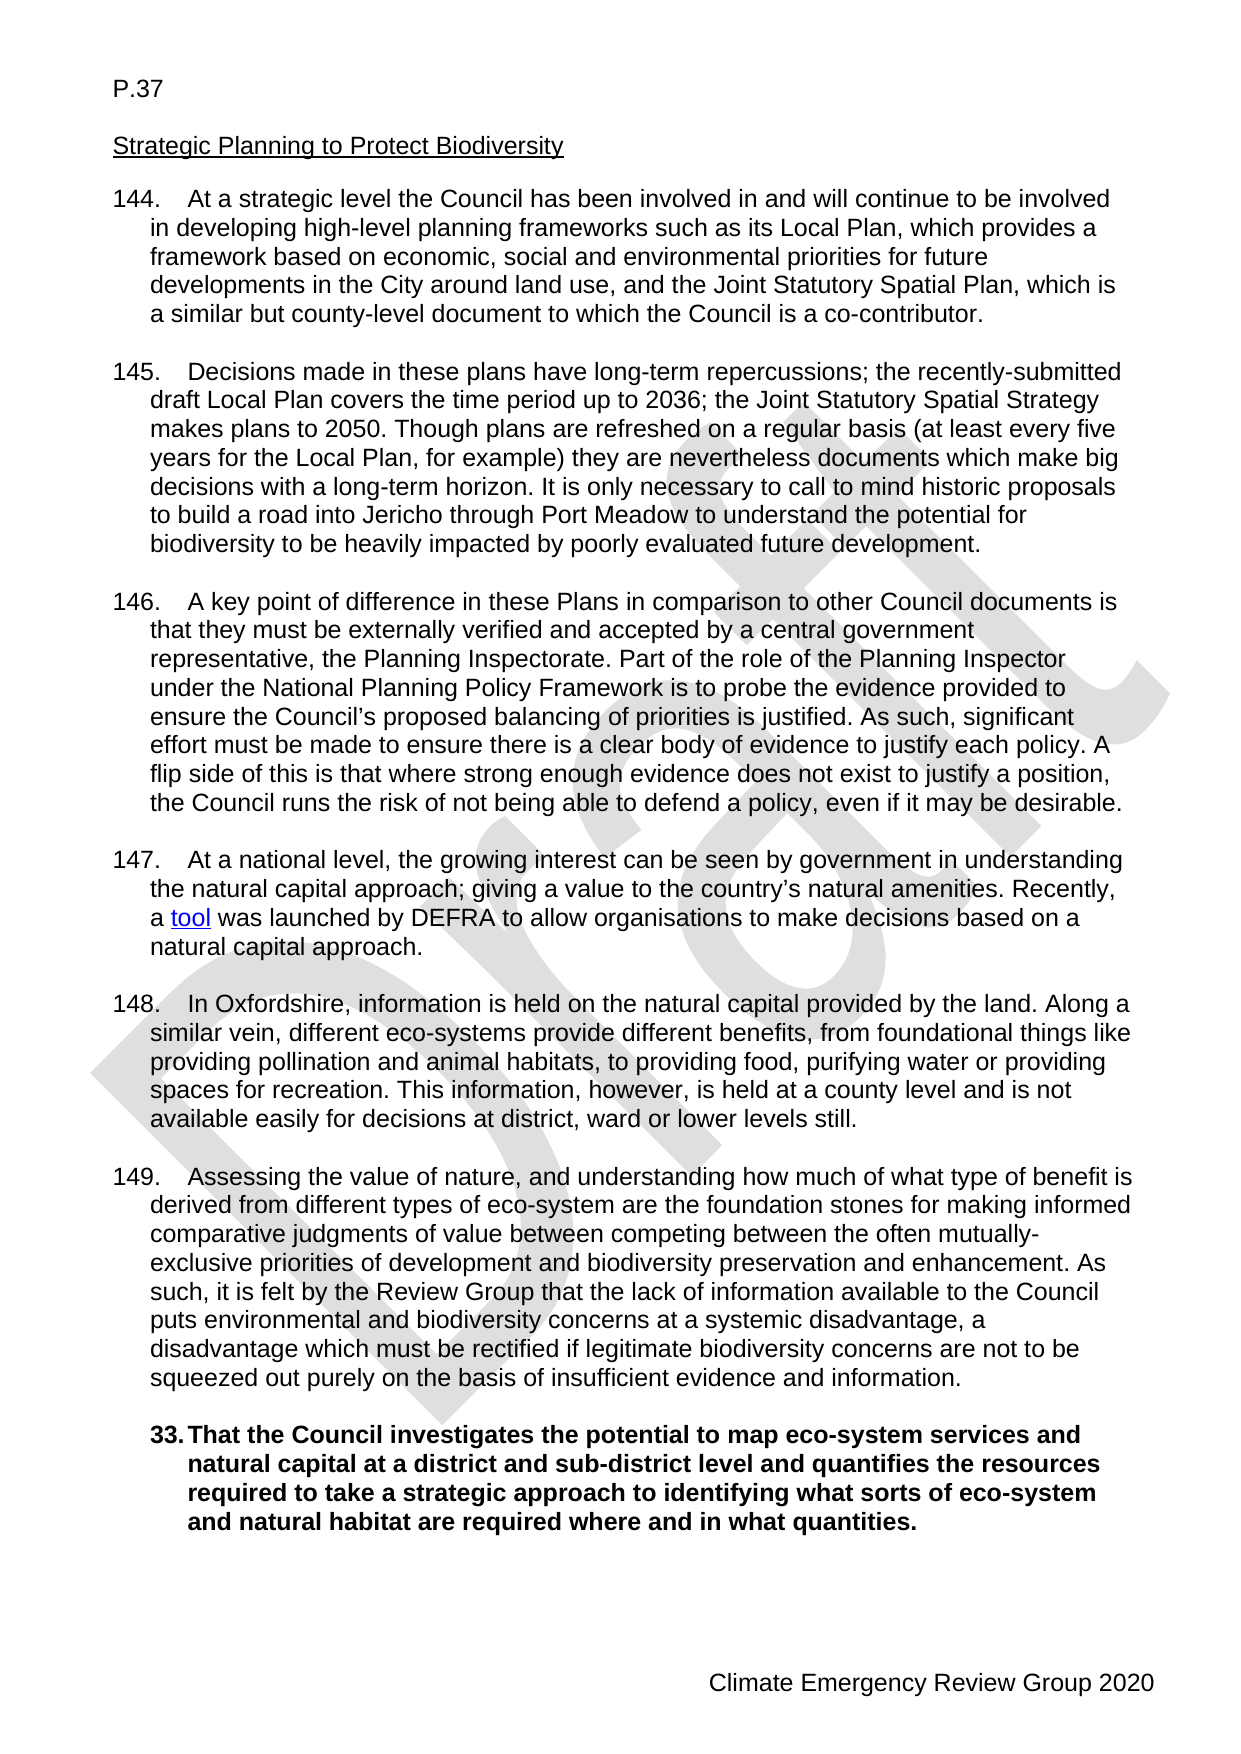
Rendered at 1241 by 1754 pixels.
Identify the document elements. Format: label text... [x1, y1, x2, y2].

list Decisions made in these plans have long-term repercussions; the recently-submitted draft Local Plan covers the time period up to 2036; the Joint Statutory Spatial Strategy makes plans to 2050. Though plans are refreshed on a regular basis (at least every five years for the Local Plan, for example) they are nevertheless documents which make big decisions with a long-term horizon. It is only necessary to call to mind historic proposals to build a road into Jericho through Port Meadow to understand the potential for biodiversity to be heavily impacted by poorly evaluated future development. [112, 356, 1137, 558]
list That the Council investigates the potential to map eco-system services and natural capital at a district and sub-district level and quantifies the resources required to take a strategic approach to identifying what sorts of eco-system and natural habitat are required where and in what quantities. [150, 1420, 1137, 1535]
list A key point of difference in these Plans in comparison to other Council documents is that they must be externally verified and accepted by a central government representative, the Planning Inspectorate. Part of the role of the Planning Inspector under the National Planning Policy Framework is to probe the evidence provided to ensure the Council’s proposed balancing of priorities is justified. As such, significant effort must be made to ensure there is a clear body of evidence to justify each policy. A flip side of this is that where strong enough evidence does not exist to justify a position, the Council runs the risk of not being able to defend a policy, even if it may be desirable. [112, 586, 1137, 816]
list At a national level, the growing interest can be seen by government in understanding the natural capital approach; giving a value to the country’s natural amenities. Recently, a tool was launched by DEFRA to allow organisations to make decisions based on a natural capital approach. [112, 845, 1137, 960]
text Strategic Planning to Protect Biodiversity [112, 131, 1137, 160]
list At a strategic level the Council has been involved in and will continue to be involved in developing high-level planning frameworks such as its Local Plan, which provides a framework based on economic, social and environmental priorities for future developments in the City around land use, and the Joint Statutory Spatial Plan, which is a similar but county-level document to which the Council is a co-contributor. [112, 184, 1137, 328]
list Assessing the value of nature, and understanding how much of what type of benefit is derived from different types of eco-system are the foundation stones for making informed comparative judgments of value between competing between the often mutually-exclusive priorities of development and biodiversity preservation and enhancement. As such, it is felt by the Review Group that the lack of information available to the Council puts environmental and biodiversity concerns at a systemic disadvantage, a disadvantage which must be rectified if legitimate biodiversity concerns are not to be squeezed out purely on the basis of insufficient evidence and information. [112, 1161, 1137, 1391]
list In Oxfordshire, information is held on the natural capital provided by the land. Along a similar vein, different eco-systems provide different benefits, from foundational things like providing pollination and animal habitats, to providing food, purifying water or providing spaces for recreation. This information, however, is held at a county level and is not available easily for decisions at district, ward or lower levels still. [112, 989, 1137, 1133]
